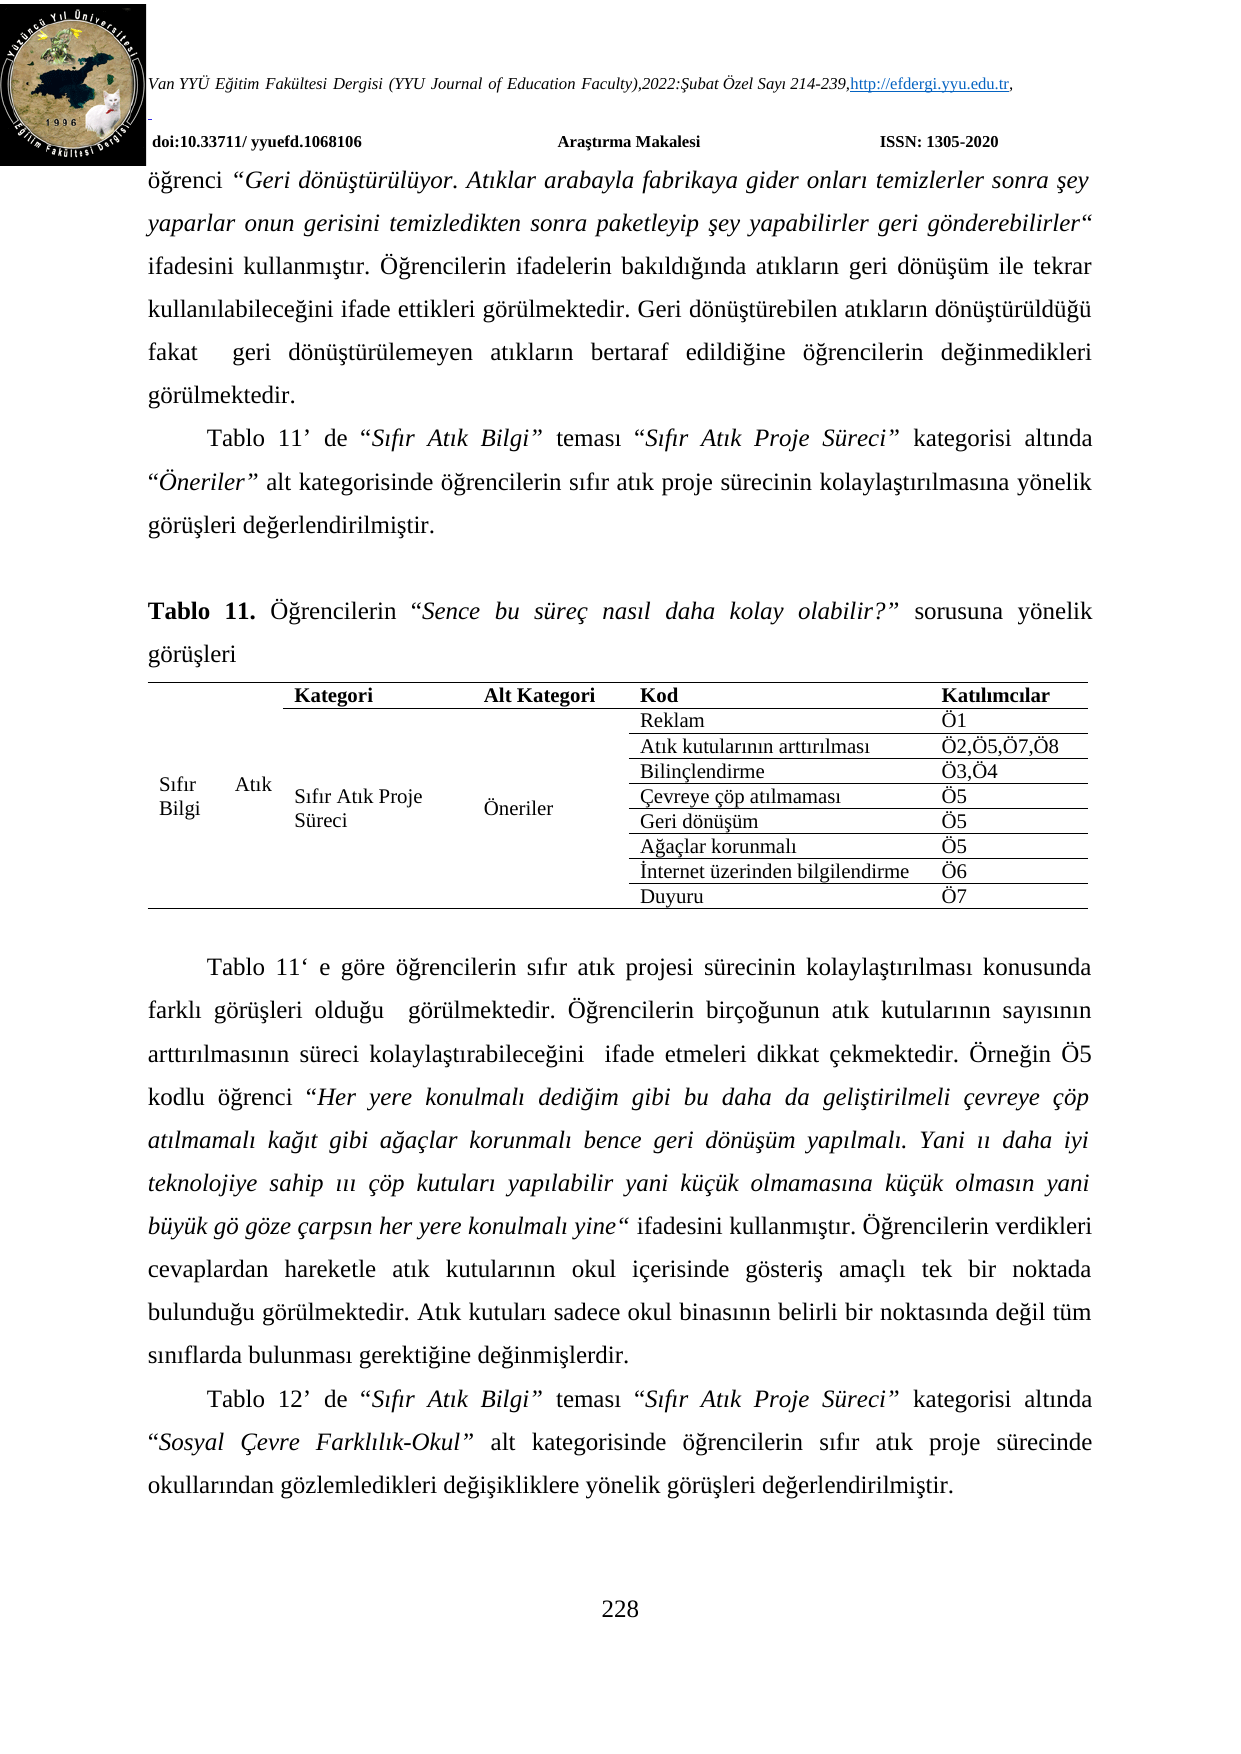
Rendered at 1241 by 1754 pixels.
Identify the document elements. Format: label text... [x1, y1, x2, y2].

table_cell Reklam [629, 709, 930, 732]
table_cell İnternet üzerinden bilgilendirme [629, 859, 930, 883]
table_cell Çevreye çöp atılmaması [629, 784, 930, 808]
table_header Katılımcılar [930, 683, 1088, 707]
table_cell Ö3,Ö4 [930, 759, 1088, 783]
text Tablo 11‘ e göre öğrencilerin sıfır atık projesi sürecinin kolaylaştırılması konusunda farklı görüşleri olduğu görülmektedir. Öğrencilerin birçoğunun atık kutularının sayısının arttırılmasının süreci kolaylaştırabileceğini ifade etmeleri dikkat çekmektedir. Örneğin Ö5 kodlu öğrenci “Her yere konulmalı dediğim gibi bu daha da geliştirilmeli çevreye çöp atılmamalı kağıt gibi ağaçlar korunmalı bence geri dönüşüm yapılmalı. Yani ıı daha iyi teknolojiye sahip ııı çöp kutuları yapılabilir yani küçük olmamasına küçük olmasın yani büyük gö göze çarpsın her yere konulmalı yine“ ifadesini kullanmıştır. Öğrencilerin verdikleri cevaplardan hareketle atık kutularının okul içerisinde gösteriş amaçlı tek bir noktada bulunduğu görülmektedir. Atık kutuları sadece okul binasının belirli bir noktasında değil tüm sınıflarda bulunması gerektiğine değinmişlerdir. [148, 952, 1093, 1369]
table_cell Bilinçlendirme [629, 759, 930, 783]
text Tablo 11. Öğrencilerin “Sence bu süreç nasıl daha kolay olabilir?” sorusuna yönelik görüşleri [148, 596, 1093, 668]
table_cell Ö7 [930, 884, 1088, 908]
text Tablo 12’ de “Sıfır Atık Bilgi” teması “Sıfır Atık Proje Süreci” kategorisi altında “Sosyal Çevre Farklılık-Okul” alt kategorisinde öğrencilerin sıfır atık proje sürecinde okullarından gözlemledikleri değişikliklere yönelik görüşleri değerlendirilmiştir. [148, 1384, 1093, 1499]
table_cell Ö5 [930, 784, 1088, 808]
table_header Kod [629, 683, 930, 707]
text Tablo 11’ de “Sıfır Atık Bilgi” teması “Sıfır Atık Proje Süreci” kategorisi altında “Öneriler” alt kategorisinde öğrencilerin sıfır atık proje sürecinin kolaylaştırılmasına yönelik görüşleri değerlendirilmiştir. [148, 423, 1093, 538]
table_cell Sıfır Atık Proje Süreci [283, 709, 472, 908]
table_cell Ö2,Ö5,Ö7,Ö8 [930, 734, 1088, 758]
table_cell Öneriler [473, 709, 629, 908]
table_cell Ö6 [930, 859, 1088, 883]
table_header Kategori [283, 683, 472, 707]
table_header Alt Kategori [473, 683, 629, 707]
table_cell Atık kutularının arttırılması [629, 734, 930, 758]
table_header Sıfır Atık Bilgi [148, 683, 283, 908]
table_cell Ağaçlar korunmalı [629, 834, 930, 858]
picture [0, 4, 147, 166]
table_cell Ö5 [930, 809, 1088, 833]
table_cell Ö5 [930, 834, 1088, 858]
table_cell Geri dönüşüm [629, 809, 930, 833]
table_cell Ö1 [930, 709, 1088, 732]
table_cell Duyuru [629, 884, 930, 908]
